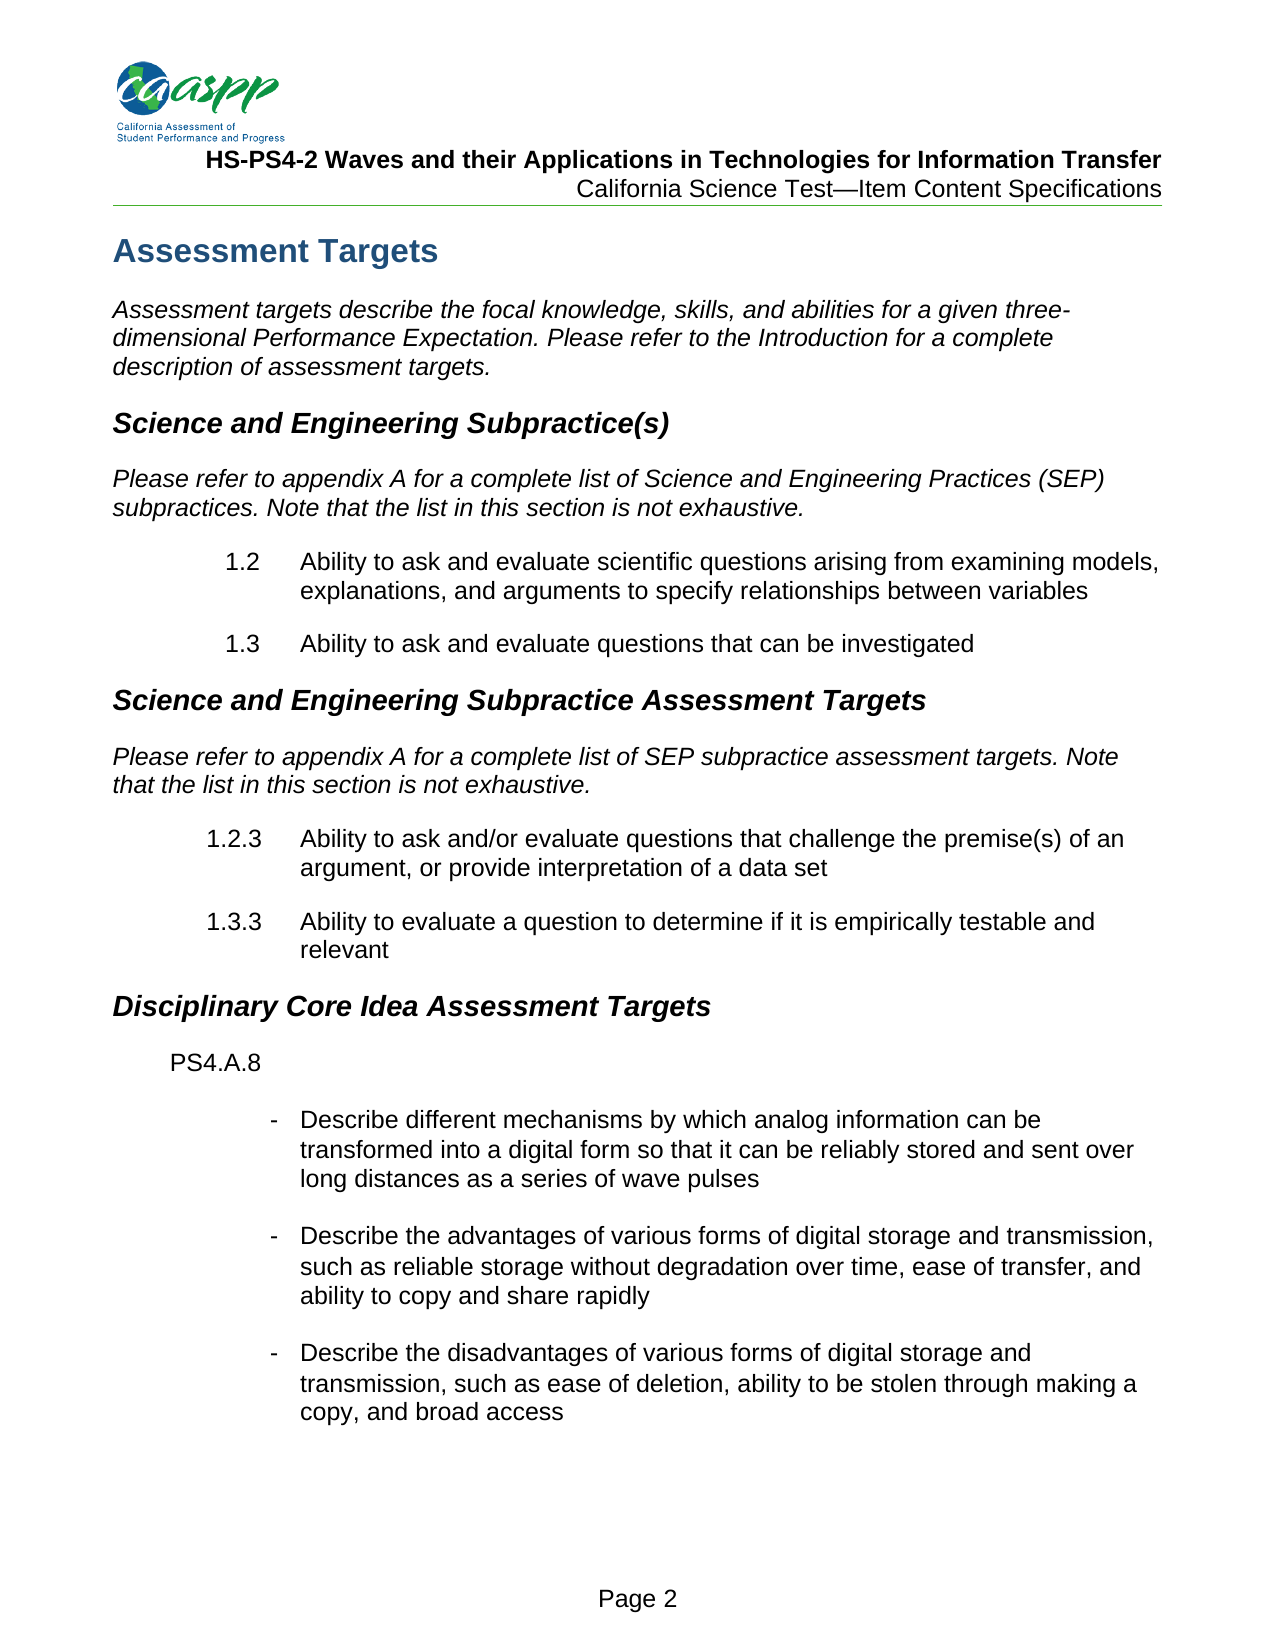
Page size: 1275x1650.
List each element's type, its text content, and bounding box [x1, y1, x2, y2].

text 1.2.3 Ability to ask and/or evaluate questions that challenge the premise(s) of an argument, or provide interpretation of a data set [206, 824, 1162, 882]
text 1.3.3 Ability to evaluate a question to determine if it is empirically testable and relevant [206, 907, 1162, 964]
subtitle Science and Engineering Subpractice Assessment Targets [112, 683, 1162, 717]
subtitle Disciplinary Core Idea Assessment Targets [112, 989, 1162, 1023]
text Assessment targets describe the focal knowledge, skills, and abilities for a given three-dimensional Performance Expectation. Please refer to the Introduction for a complete description of assessment targets. [112, 294, 1162, 381]
subtitle Assessment Targets [112, 231, 1162, 269]
subtitle Science and Engineering Subpractice(s) [112, 406, 1162, 439]
subtitle PS4.A.8 [169, 1048, 1162, 1076]
text Describe the disadvantages of various forms of digital storage and transmission, such as ease of deletion, ability to be stolen through making a copy, and broad access [270, 1334, 1162, 1426]
text 1.2 Ability to ask and evaluate scientific questions arising from examining models, explanations, and arguments to specify relationships between variables [225, 547, 1162, 604]
text Please refer to appendix A for a complete list of SEP subpractice assessment targets. Note that the list in this section is not exhaustive. [112, 742, 1162, 799]
text 1.3 Ability to ask and evaluate questions that can be investigated [225, 629, 1162, 658]
text Describe the advantages of various forms of digital storage and transmission, such as reliable storage without degradation over time, ease of transfer, and ability to copy and share rapidly [270, 1218, 1162, 1309]
picture [112, 60, 287, 146]
text Describe different mechanisms by which analog information can be transformed into a digital form so that it can be reliably stored and sent over long distances as a series of wave pulses [270, 1101, 1162, 1193]
text Please refer to appendix A for a complete list of Science and Engineering Practices (SEP) subpractices. Note that the list in this section is not exhaustive. [112, 464, 1162, 522]
